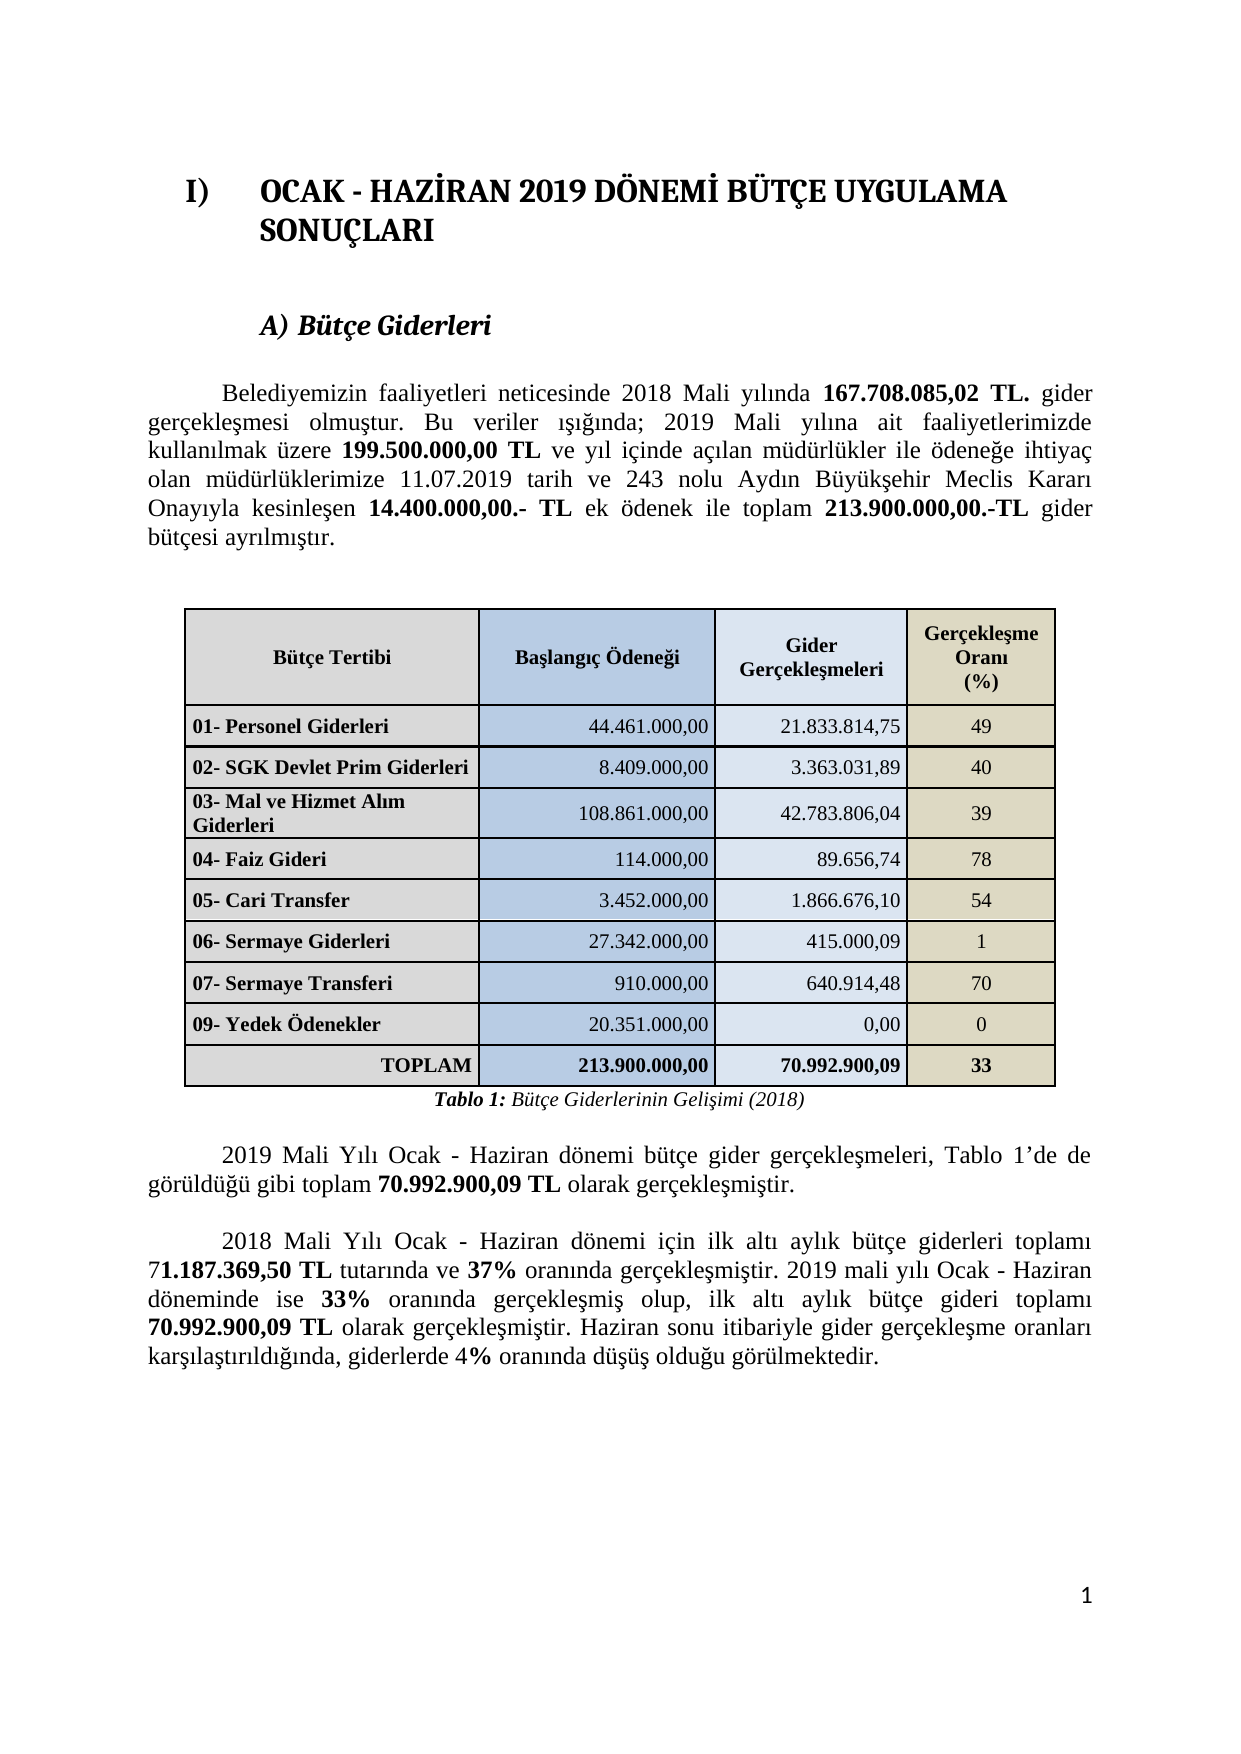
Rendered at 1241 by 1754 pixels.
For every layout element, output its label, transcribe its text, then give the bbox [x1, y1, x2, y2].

table_cell 27.342.000,00 [480, 922, 714, 961]
table_cell 06- Sermaye Giderleri [186, 922, 478, 961]
table_cell 21.833.814,75 [716, 706, 906, 745]
table_header Gerçekleşme Oranı (%) [908, 610, 1054, 704]
text Belediyemizin faaliyetleri neticesinde 2018 Mali yılında 167.708.085,02 TL. gider gerçekleşmesi olmuştur. Bu veriler ışığında; 2019 Mali yılına ait faaliyetlerimizde kullanılmak üzere 199.500.000,00 TL ve yıl içinde açılan müdürlükler ile ödeneğe ihtiyaç olan müdürlüklerimize 11.07.2019 tarih ve 243 nolu Aydın Büyükşehir Meclis Kararı Onayıyla kesinleşen 14.400.000,00.- TL ek ödenek ile toplam 213.900.000,00.-TL gider bütçesi ayrılmıştır. [148, 378, 1092, 550]
table_header Bütçe Tertibi [186, 610, 478, 704]
table_cell 1 [908, 922, 1054, 961]
table_cell 33 [908, 1046, 1054, 1085]
table_cell 8.409.000,00 [480, 748, 714, 787]
table_cell TOPLAM [186, 1046, 478, 1085]
table_cell 415.000,09 [716, 922, 906, 961]
table_cell 09- Yedek Ödenekler [186, 1004, 478, 1044]
table_cell 89.656,74 [716, 839, 906, 878]
table_cell 07- Sermaye Transferi [186, 963, 478, 1002]
subtitle Bütçe Giderleri [260, 309, 1092, 343]
table_cell 70 [908, 963, 1054, 1002]
table_header Gider Gerçekleşmeleri [716, 610, 906, 704]
text 2019 Mali Yılı Ocak - Haziran dönemi bütçe gider gerçekleşmeleri, Tablo 1’de de görüldüğü gibi toplam 70.992.900,09 TL olarak gerçekleşmiştir. [148, 1140, 1092, 1197]
table_cell 54 [908, 880, 1054, 919]
table_cell 02- SGK Devlet Prim Giderleri [186, 748, 478, 787]
table_cell 42.783.806,04 [716, 789, 906, 837]
table_cell 05- Cari Transfer [186, 880, 478, 919]
table_cell 108.861.000,00 [480, 789, 714, 837]
table_header Başlangıç Ödeneği [480, 610, 714, 704]
table_cell 0,00 [716, 1004, 906, 1044]
subtitle OCAK - HAZİRAN 2019 DÖNEMİ BÜTÇE UYGULAMA SONUÇLARI [185, 173, 1092, 249]
table_cell 39 [908, 789, 1054, 837]
table_cell 01- Personel Giderleri [186, 706, 478, 745]
table_cell 70.992.900,09 [716, 1046, 906, 1085]
table_cell 20.351.000,00 [480, 1004, 714, 1044]
table_cell 910.000,00 [480, 963, 714, 1002]
table_cell 3.363.031,89 [716, 748, 906, 787]
table_cell 213.900.000,00 [480, 1046, 714, 1085]
table_cell 114.000,00 [480, 839, 714, 878]
table_cell 03- Mal ve Hizmet Alım Giderleri [186, 789, 478, 837]
table_cell 1.866.676,10 [716, 880, 906, 919]
table_cell 640.914,48 [716, 963, 906, 1002]
table_cell 0 [908, 1004, 1054, 1044]
table_cell 49 [908, 706, 1054, 745]
table_cell 04- Faiz Gideri [186, 839, 478, 878]
table_cell 40 [908, 748, 1054, 787]
table_cell 3.452.000,00 [480, 880, 714, 919]
table_cell 78 [908, 839, 1054, 878]
table_cell 44.461.000,00 [480, 706, 714, 745]
text 2018 Mali Yılı Ocak - Haziran dönemi için ilk altı aylık bütçe giderleri toplamı 71.187.369,50 TL tutarında ve 37% oranında gerçekleşmiştir. 2019 mali yılı Ocak - Haziran döneminde ise 33% oranında gerçekleşmiş olup, ilk altı aylık bütçe gideri toplamı 70.992.900,09 TL olarak gerçekleşmiştir. Haziran sonu itibariyle gider gerçekleşme oranları karşılaştırıldığında, giderlerde 4% oranında düşüş olduğu görülmektedir. [148, 1226, 1092, 1370]
text Tablo 1: Bütçe Giderlerinin Gelişimi (2018) [148, 1087, 1092, 1111]
